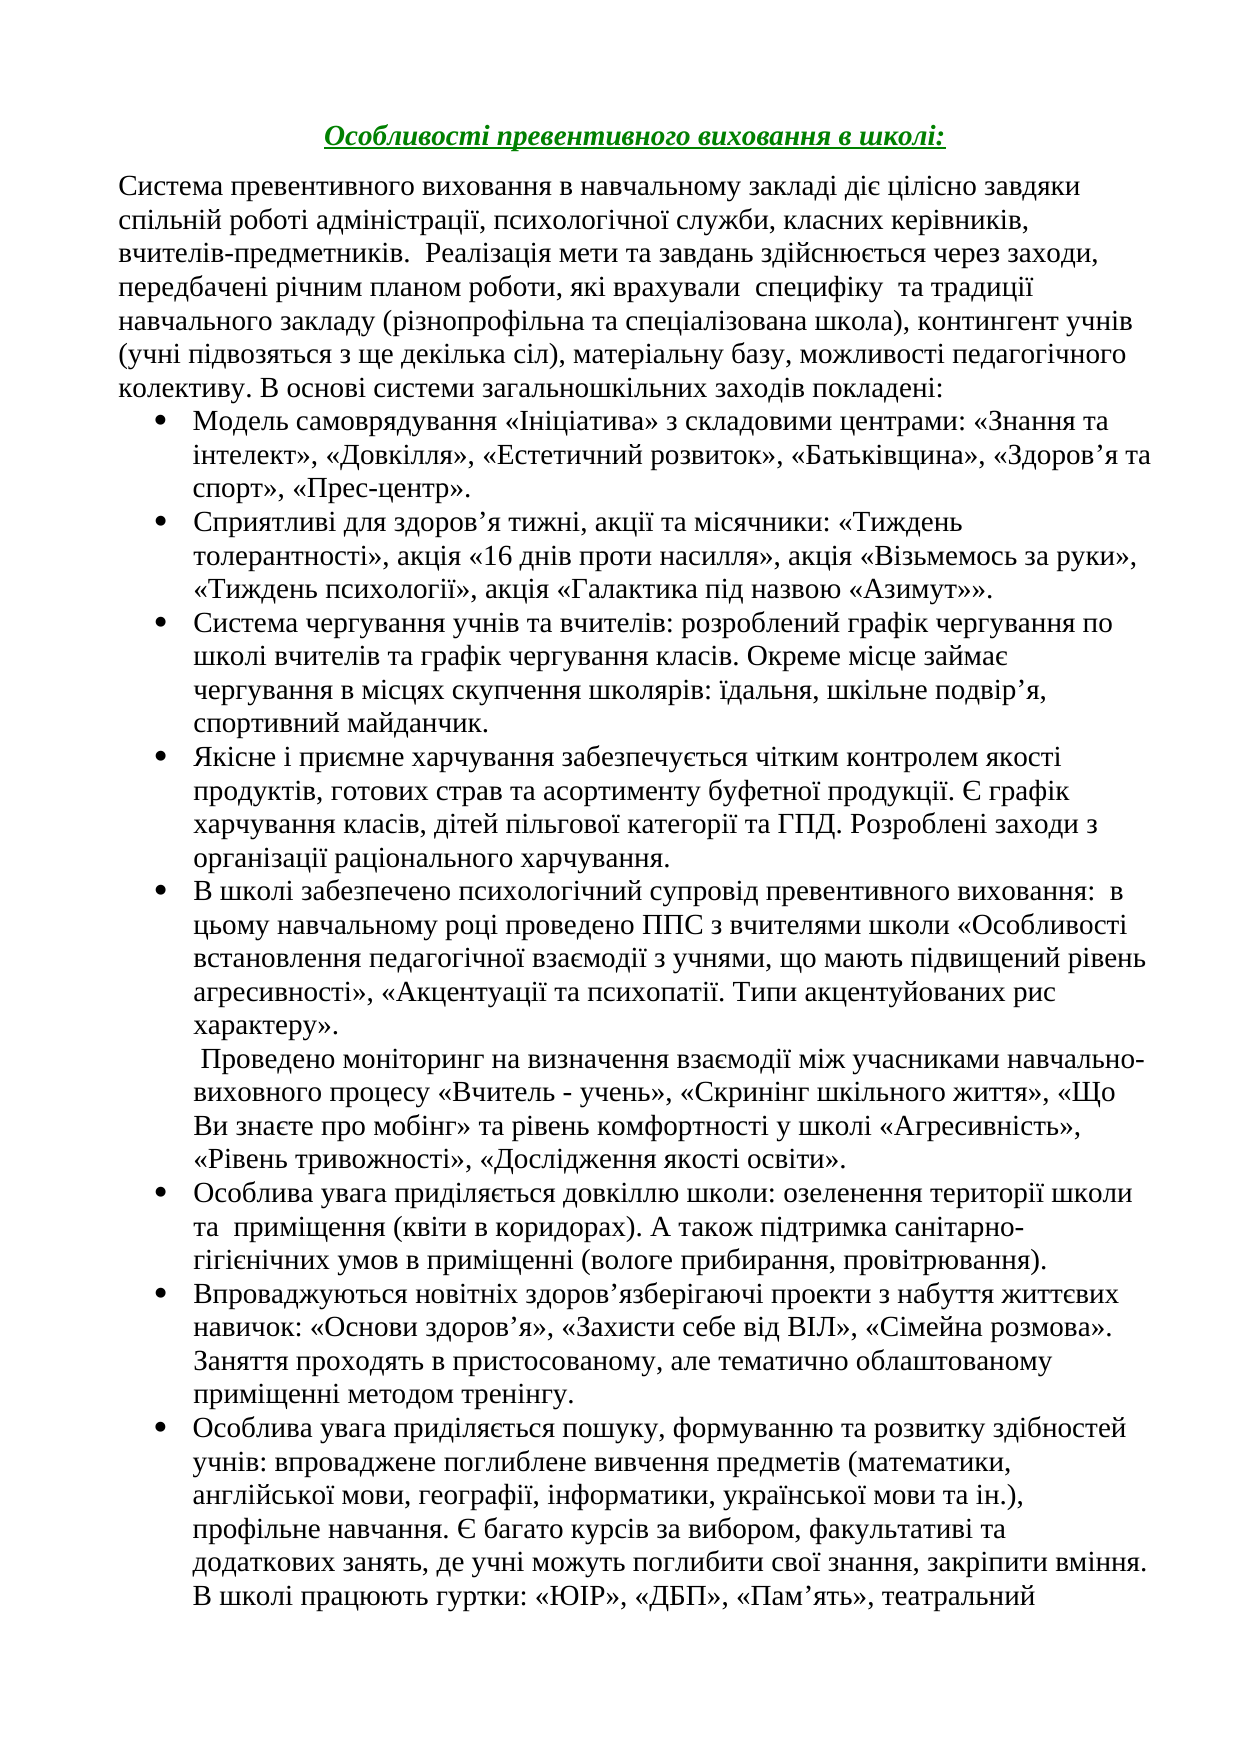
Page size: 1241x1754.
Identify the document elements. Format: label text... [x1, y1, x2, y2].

list В школі забезпечено психологічний супровід превентивного виховання: в цьому навчальному році проведено ППС з вчителями школи «Особливості встановлення педагогічної взаємодії з учнями, що мають підвищений рівень агресивності», «Акцентуації та психопатії. Типи акцентуйованих рис характеру». [156, 873, 1152, 1041]
list Проведено моніторинг на визначення взаємодії між учасниками навчально-виховного процесу «Вчитель - учень», «Скринінг шкільного життя», «Що Ви знаєте про мобінг» та рівень комфортності у школі «Агресивність», «Рівень тривожності», «Дослідження якості освіти». [193, 1041, 1152, 1175]
list Особлива увага приділяється довкіллю школи: озеленення території школи та приміщення (квіти в коридорах). А також підтримка санітарно-гігієнічних умов в приміщенні (вологе прибирання, провітрювання). [156, 1175, 1152, 1276]
list Сприятливі для здоров’я тижні, акції та місячники: «Тиждень толерантності», акція «16 днів проти насилля», акція «Візьмемось за руки», «Тиждень психології», акція «Галактика під назвою «Азимут»». [156, 504, 1152, 605]
text Особливості превентивного виховання в школі: [118, 118, 1152, 152]
list Якісне і приємне харчування забезпечується чітким контролем якості продуктів, готових страв та асортименту буфетної продукції. Є графік харчування класів, дітей пільгової категорії та ГПД. Розроблені заходи з організації раціонального харчування. [156, 739, 1152, 873]
list Система чергування учнів та вчителів: розроблений графік чергування по школі вчителів та графік чергування класів. Окреме місце займає чергування в місцях скупчення школярів: їдальня, шкільне подвір’я, спортивний майданчик. [156, 605, 1152, 739]
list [155, 1410, 1152, 1612]
list Впроваджуються новітніх здоров’язберігаючі проекти з набуття життєвих навичок: «Основи здоров’я», «Захисти себе від ВІЛ», «Сімейна розмова». Заняття проходять в пристосованому, але тематично облаштованому приміщенні методом тренінгу. [156, 1276, 1152, 1410]
text Система превентивного виховання в навчальному закладі діє цілісно завдяки спільній роботі адміністрації, психологічної служби, класних керівників, вчителів-предметників. Реалізація мети та завдань здійснюється через заходи, передбачені річним планом роботи, які врахували специфіку та традиції навчального закладу (різнопрофільна та спеціалізована школа), контингент учнів (учні підвозяться з ще декілька сіл), матеріальну базу, можливості педагогічного колективу. В основі системи загальношкільних заходів покладені: [118, 168, 1152, 403]
list Модель самоврядування «Ініціатива» з складовими центрами: «Знання та інтелект», «Довкілля», «Естетичний розвиток», «Батьківщина», «Здоров’я та спорт», «Прес-центр». [155, 403, 1152, 504]
